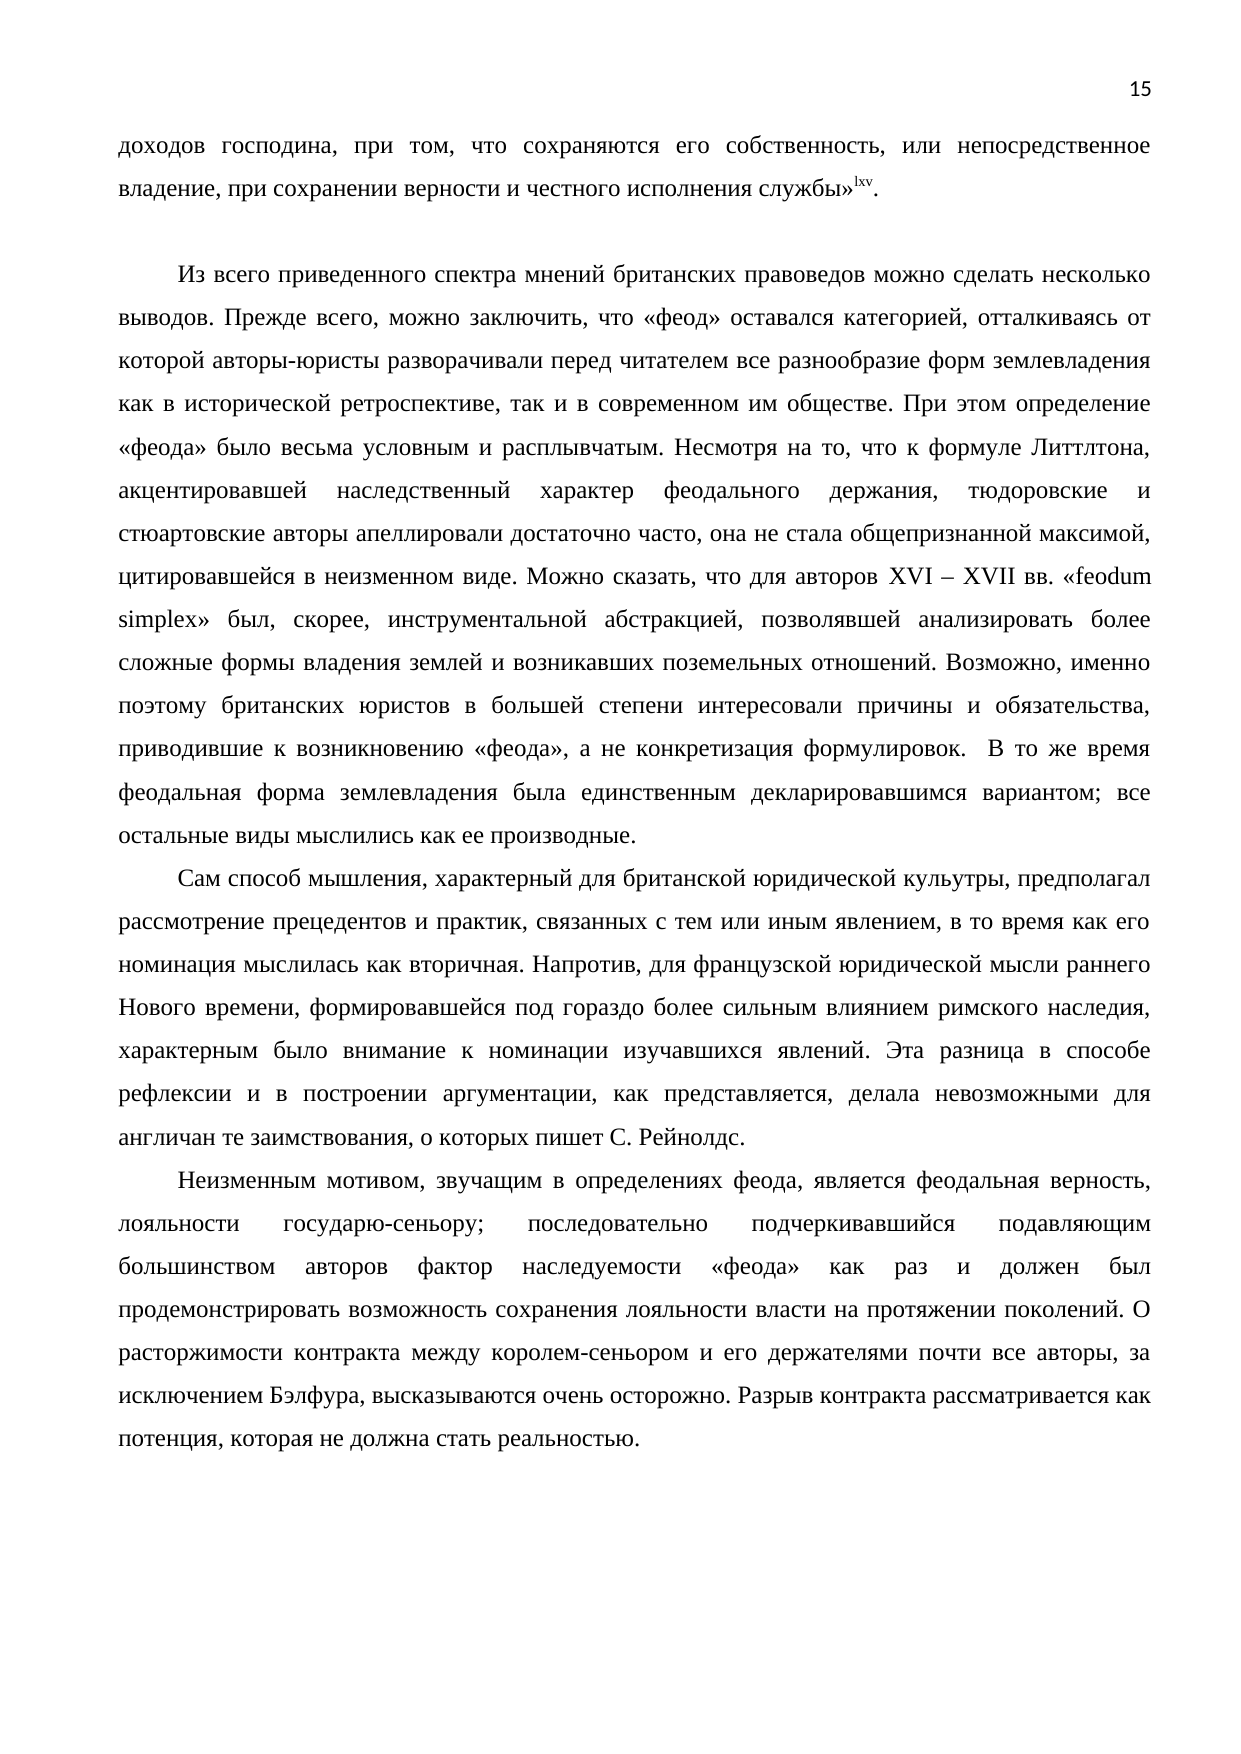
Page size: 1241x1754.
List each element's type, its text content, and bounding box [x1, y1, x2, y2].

text Сам способ мышления, характерный для британской юридической кульутры, предполагал рассмотрение прецедентов и практик, связанных с тем или иным явлением, в то время как его номинация мыслилась как вторичная. Напротив, для французской юридической мысли раннего Нового времени, формировавшейся под гораздо более сильным влиянием римского наследия, характерным было внимание к номинации изучавшихся явлений. Эта разница в способе рефлексии и в построении аргументации, как представляется, делала невозможными для англичан те заимствования, о которых пишет С. Рейнолдс. [118, 863, 1152, 1150]
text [118, 130, 1152, 202]
text Из всего приведенного спектра мнений британских правоведов можно сделать несколько выводов. Прежде всего, можно заключить, что «феод» оставался категорией, отталкиваясь от которой авторы-юристы разворачивали перед читателем все разнообразие форм землевладения как в исторической ретроспективе, так и в современном им обществе. При этом определение «феода» было весьма условным и расплывчатым. Несмотря на то, что к формуле Литтлтона, акцентировавшей наследственный характер феодального держания, тюдоровские и стюартовские авторы апеллировали достаточно часто, она не стала общепризнанной максимой, цитировавшейся в неизменном виде. Можно сказать, что для авторов XVI – XVII вв. «feodum simplex» был, скорее, инструментальной абстракцией, позволявшей анализировать более сложные формы владения землей и возникавших поземельных отношений. Возможно, именно поэтому британских юристов в большей степени интересовали причины и обязательства, приводившие к возникновению «феода», а не конкретизация формулировок. В то же время феодальная форма землевладения была единственным декларировавшимся вариантом; все остальные виды мыслились как ее производные. [118, 259, 1152, 848]
text Неизменным мотивом, звучащим в определениях феода, является феодальная верность, лояльности государю-сеньору; последовательно подчеркивавшийся подавляющим большинством авторов фактор наследуемости «феода» как раз и должен был продемонстрировать возможность сохранения лояльности власти на протяжении поколений. О расторжимости контракта между королем-сеньором и его держателями почти все авторы, за исключением Бэлфура, высказываются очень осторожно. Разрыв контракта рассматривается как потенция, которая не должна стать реальностью. [118, 1165, 1152, 1452]
